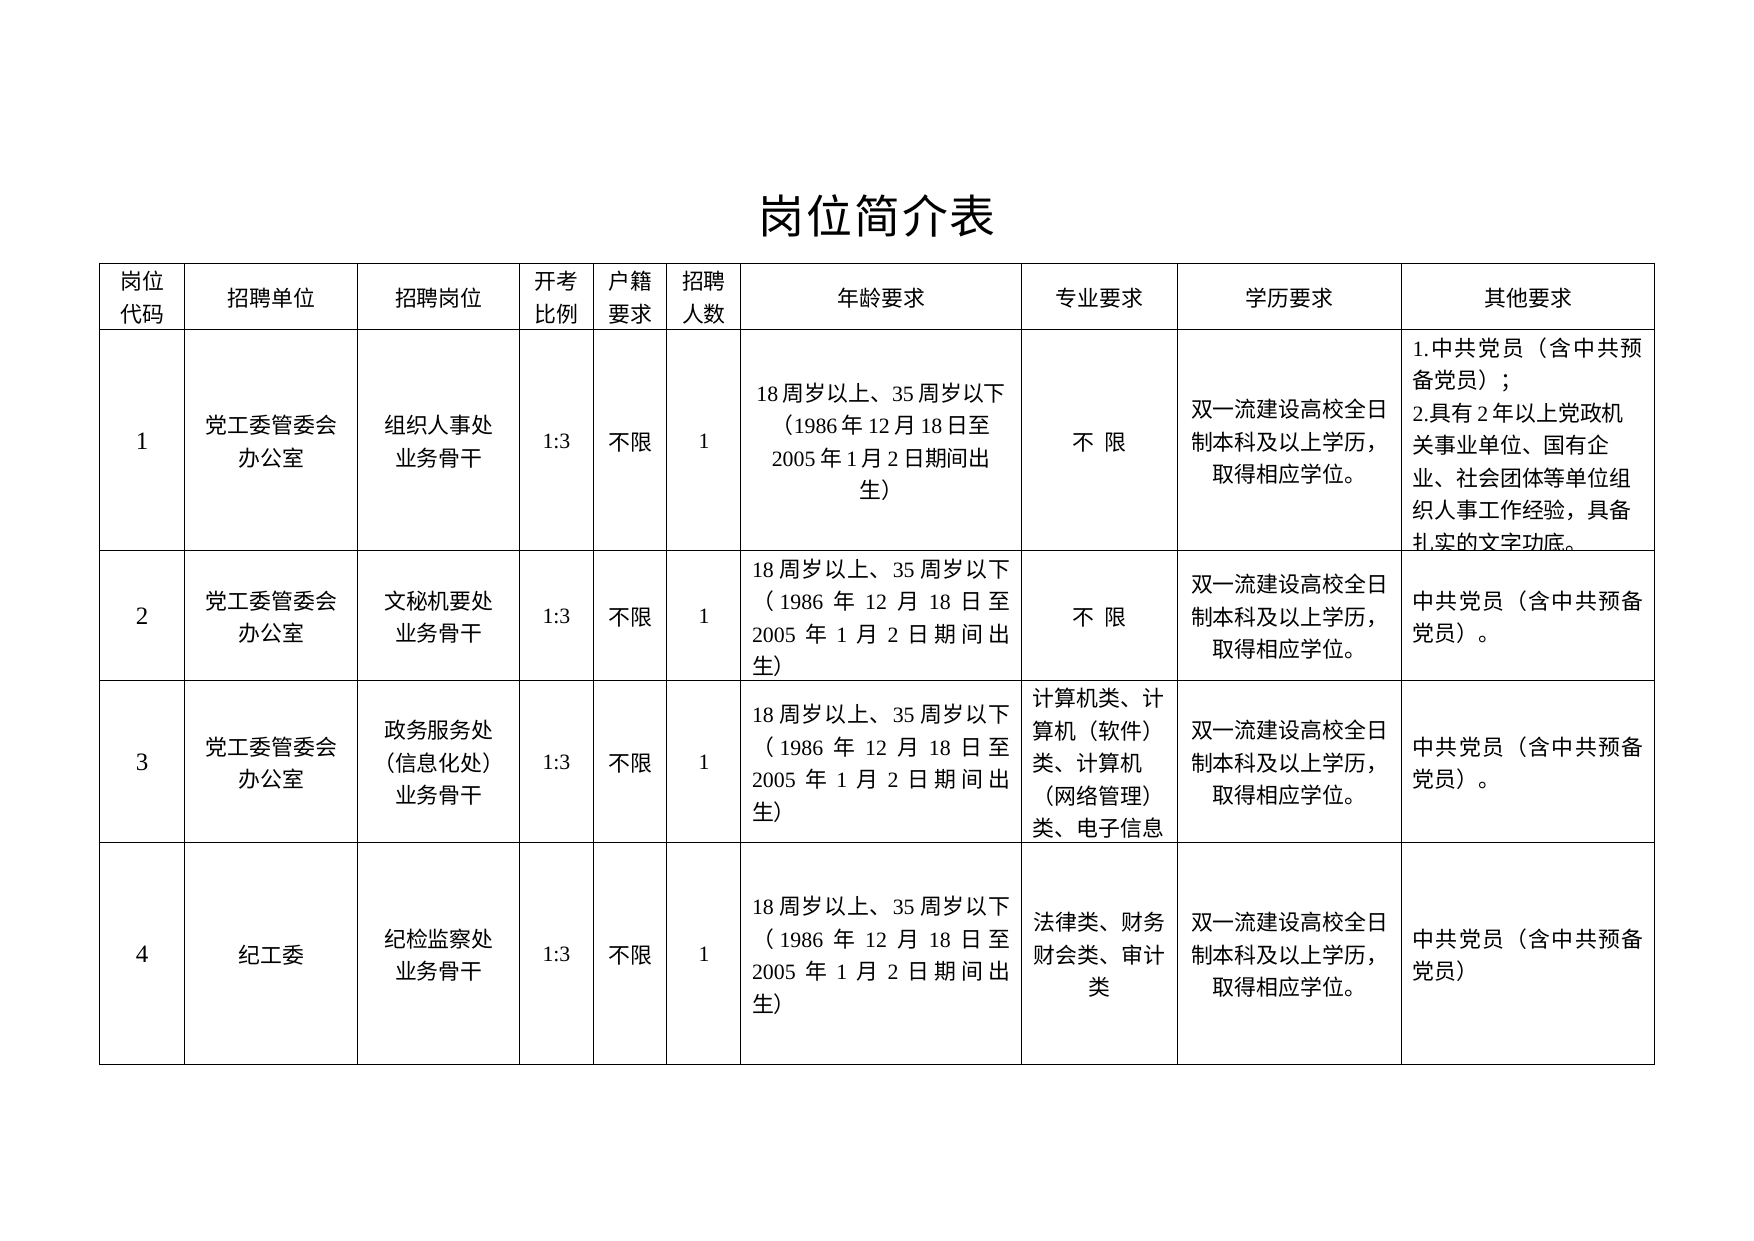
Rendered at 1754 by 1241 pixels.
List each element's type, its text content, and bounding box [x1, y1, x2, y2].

table_cell 双一流建设高校全日制本科及以上学历，取得相应学位。 [1178, 681, 1401, 842]
table_cell 不 限 [1022, 330, 1177, 550]
table_cell 2 [100, 551, 184, 680]
table_cell 1:3 [520, 330, 593, 550]
table_cell 1.中共党员（含中共预备党员）； 2.具有2年以上党政机关事业单位、国有企业、社会团体等单位组织人事工作经验，具备扎实的文字功底。 [1402, 330, 1654, 550]
table_cell 法律类、财务财会类、审计类 [1022, 843, 1177, 1064]
table_cell 中共党员（含中共预备党员） [1402, 843, 1654, 1064]
table_cell 组织人事处 业务骨干 [358, 330, 519, 550]
table_header 开考 比例 [520, 264, 593, 329]
table_cell 计算机类、计算机（软件）类、计算机（网络管理）类、电子信息类 [1022, 681, 1177, 842]
table_cell 文秘机要处 业务骨干 [358, 551, 519, 680]
table_cell 3 [100, 681, 184, 842]
table_cell 18周岁以上、35周岁以下（1986年12月18日至2005年1月2日期间出生） [741, 330, 1021, 550]
table_cell 18周岁以上、35周岁以下（1986年12月18日至2005年1月2日期间出生） [741, 551, 1021, 680]
table_cell 1 [667, 551, 740, 680]
table_header 招聘岗位 [358, 264, 519, 329]
table_cell 不限 [594, 551, 666, 680]
table_cell 纪检监察处 业务骨干 [358, 843, 519, 1064]
table_cell 党工委管委会办公室 [185, 681, 357, 842]
table_header 招聘 人数 [667, 264, 740, 329]
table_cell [741, 843, 1021, 1064]
table_cell 1:3 [520, 551, 593, 680]
table_cell 1:3 [520, 681, 593, 842]
table_cell 不 限 [1022, 551, 1177, 680]
table_header 年龄要求 [741, 264, 1021, 329]
table_cell 双一流建设高校全日制本科及以上学历，取得相应学位。 [1178, 330, 1401, 550]
table_cell 不限 [594, 330, 666, 550]
table_cell 1 [100, 330, 184, 550]
table_header 招聘单位 [185, 264, 357, 329]
text 岗位简介表 [150, 165, 1604, 263]
table_cell 纪工委 [185, 843, 357, 1064]
table_cell 18周岁以上、35周岁以下（1986年12月18日至2005年1月2日期间出生） [741, 681, 1021, 842]
table_cell 不限 [594, 681, 666, 842]
table_cell 1 [667, 681, 740, 842]
table_cell 政务服务处 （信息化处） 业务骨干 [358, 681, 519, 842]
table_cell 不限 [594, 843, 666, 1064]
table_header 其他要求 [1402, 264, 1654, 329]
table_header 专业要求 [1022, 264, 1177, 329]
table_cell 1 [667, 843, 740, 1064]
table_cell 1 [667, 330, 740, 550]
table_cell 党工委管委会办公室 [185, 330, 357, 550]
table_header 学历要求 [1178, 264, 1401, 329]
table_cell 4 [100, 843, 184, 1064]
table_header 岗位 代码 [100, 264, 184, 329]
table_cell 双一流建设高校全日制本科及以上学历，取得相应学位。 [1178, 843, 1401, 1064]
table_header 户籍 要求 [594, 264, 666, 329]
table_cell 中共党员（含中共预备党员）。 [1402, 551, 1654, 680]
table_cell 党工委管委会办公室 [185, 551, 357, 680]
table_cell 中共党员（含中共预备党员）。 [1402, 681, 1654, 842]
table_cell 双一流建设高校全日制本科及以上学历，取得相应学位。 [1178, 551, 1401, 680]
table_cell 1:3 [520, 843, 593, 1064]
